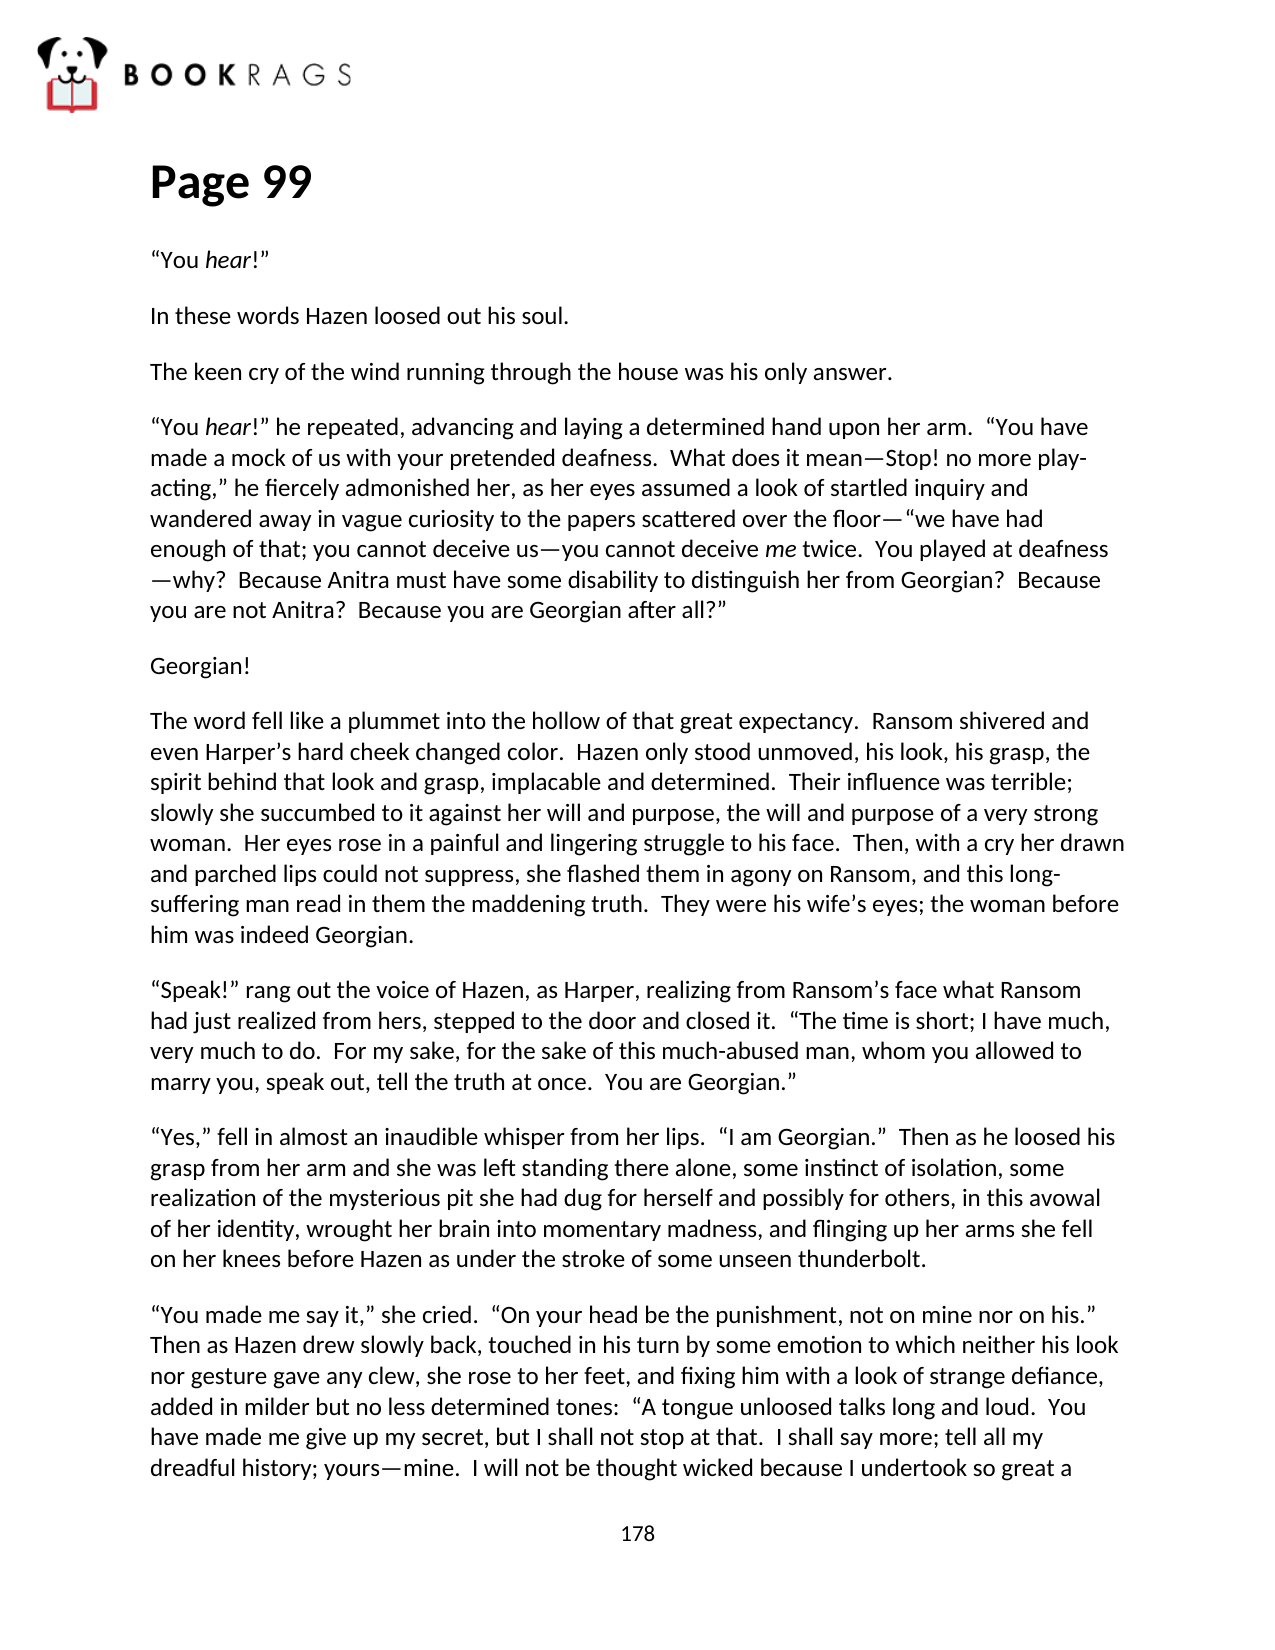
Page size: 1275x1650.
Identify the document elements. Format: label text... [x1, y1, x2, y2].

text Page 99 [150, 150, 1125, 211]
text “You hear!” he repeated, advancing and laying a determined hand upon her arm. “You have made a mock of us with your pretended deafness. What does it mean—­Stop! no more play-acting,” he fiercely admonished her, as her eyes assumed a look of startled inquiry and wandered away in vague curiosity to the papers scattered over the floor—­“we have had enough of that; you cannot deceive us—­you cannot deceive me twice. You played at deafness—­why? Because Anitra must have some disability to distinguish her from Georgian? Because you are not Anitra? Because you are Georgian after all?” [150, 411, 1125, 625]
text The word fell like a plummet into the hollow of that great expectancy. Ransom shivered and even Harper’s hard cheek changed color. Hazen only stood unmoved, his look, his grasp, the spirit behind that look and grasp, implacable and determined. Their influence was terrible; slowly she succumbed to it against her will and purpose, the will and purpose of a very strong woman. Her eyes rose in a painful and lingering struggle to his face. Then, with a cry her drawn and parched lips could not suppress, she flashed them in agony on Ransom, and this long-suffering man read in them the maddening truth. They were his wife’s eyes; the woman before him was indeed Georgian. [150, 705, 1125, 949]
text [150, 1299, 1125, 1482]
text “Yes,” fell in almost an inaudible whisper from her lips. “I am Georgian.” Then as he loosed his grasp from her arm and she was left standing there alone, some instinct of isolation, some realization of the mysterious pit she had dug for herself and possibly for others, in this avowal of her identity, wrought her brain into momentary madness, and flinging up her arms she fell on her knees before Hazen as under the stroke of some unseen thunderbolt. [150, 1122, 1125, 1274]
text Georgian! [150, 650, 1125, 680]
text “You hear!” [150, 244, 1125, 275]
picture [37, 37, 351, 113]
text The keen cry of the wind running through the house was his only answer. [150, 356, 1125, 386]
text “Speak!” rang out the voice of Hazen, as Harper, realizing from Ransom’s face what Ransom had just realized from hers, stepped to the door and closed it. “The time is short; I have much, very much to do. For my sake, for the sake of this much-abused man, whom you allowed to marry you, speak out, tell the truth at once. You are Georgian.” [150, 974, 1125, 1097]
text In these words Hazen loosed out his soul. [150, 300, 1125, 331]
